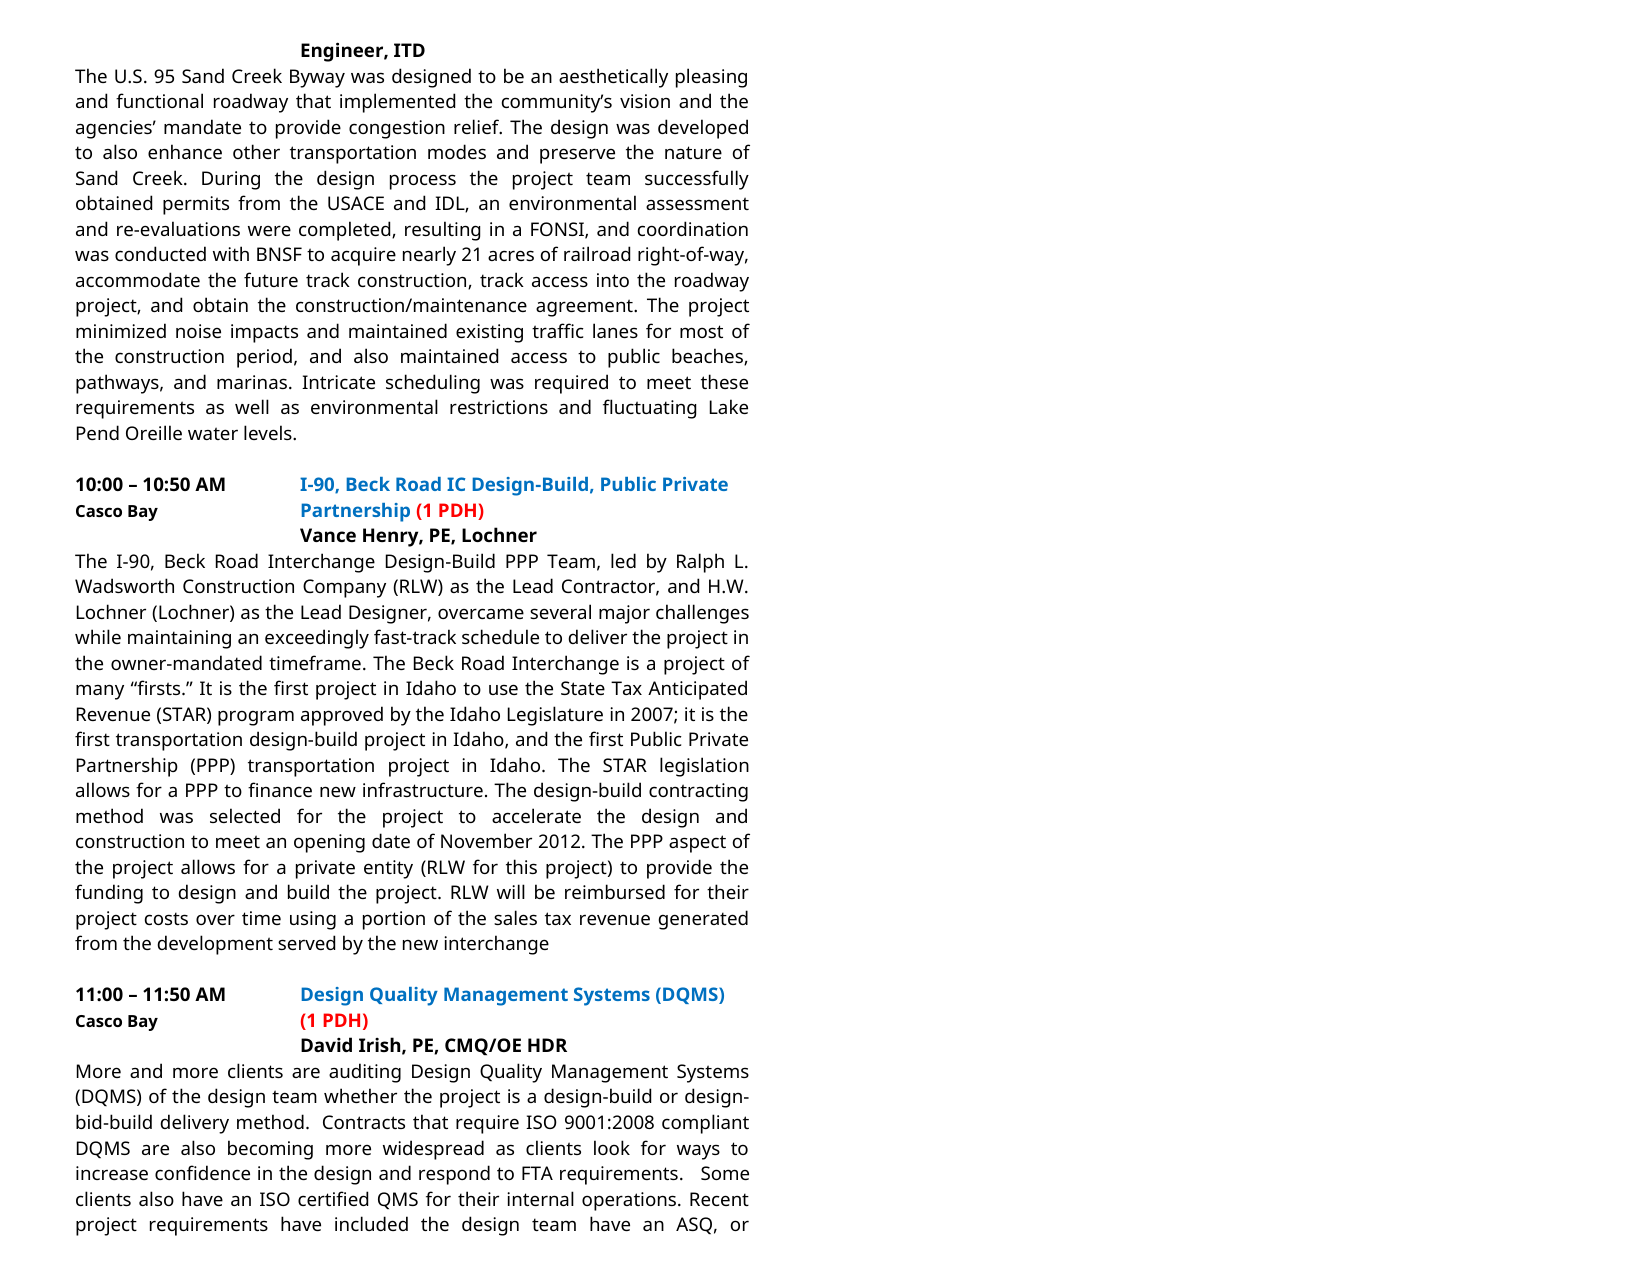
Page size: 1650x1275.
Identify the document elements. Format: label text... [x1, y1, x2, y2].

text The I-90, Beck Road Interchange Design-Build PPP Team, led by Ralph L. Wadsworth Construction Company (RLW) as the Lead Contractor, and H.W. Lochner (Lochner) as the Lead Designer, overcame several major challenges while maintaining an exceedingly fast-track schedule to deliver the project in the owner-mandated timeframe. The Beck Road Interchange is a project of many “firsts.” It is the first project in Idaho to use the State Tax Anticipated Revenue (STAR) program approved by the Idaho Legislature in 2007; it is the first transportation design-build project in Idaho, and the first Public Private Partnership (PPP) transportation project in Idaho. The STAR legislation allows for a PPP to finance new infrastructure. The design-build contracting method was selected for the project to accelerate the design and construction to meet an opening date of November 2012. The PPP aspect of the project allows for a private entity (RLW for this project) to provide the funding to design and build the project. RLW will be reimbursed for their project costs over time using a portion of the sales tax revenue generated from the development served by the new interchange [75, 548, 750, 956]
text Engineer, ITD [225, 37, 825, 63]
text Casco Bay (1 PDH) [75, 1007, 750, 1033]
text The U.S. 95 Sand Creek Byway was designed to be an aesthetically pleasing and functional roadway that implemented the community’s vision and the agencies’ mandate to provide congestion relief. The design was developed to also enhance other transportation modes and preserve the nature of Sand Creek. During the design process the project team successfully obtained permits from the USACE and IDL, an environmental assessment and re-evaluations were completed, resulting in a FONSI, and coordination was conducted with BNSF to acquire nearly 21 acres of railroad right-of-way, accommodate the future track construction, track access into the roadway project, and obtain the construction/maintenance agreement. The project minimized noise impacts and maintained existing traffic lanes for most of the construction period, and also maintained access to public beaches, pathways, and marinas. Intricate scheduling was required to meet these requirements as well as environmental restrictions and fluctuating Lake Pend Oreille water levels. [75, 63, 750, 446]
text Casco Bay Partnership (1 PDH) [75, 497, 750, 522]
text David Irish, PE, CMQ/OE HDR [75, 1033, 750, 1058]
text 10:00 – 10:50 AM I-90, Beck Road IC Design-Build, Public Private [75, 471, 750, 497]
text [75, 1058, 750, 1237]
text Vance Henry, PE, Lochner [300, 522, 750, 548]
text 11:00 – 11:50 AM Design Quality Management Systems (DQMS) [75, 982, 750, 1007]
